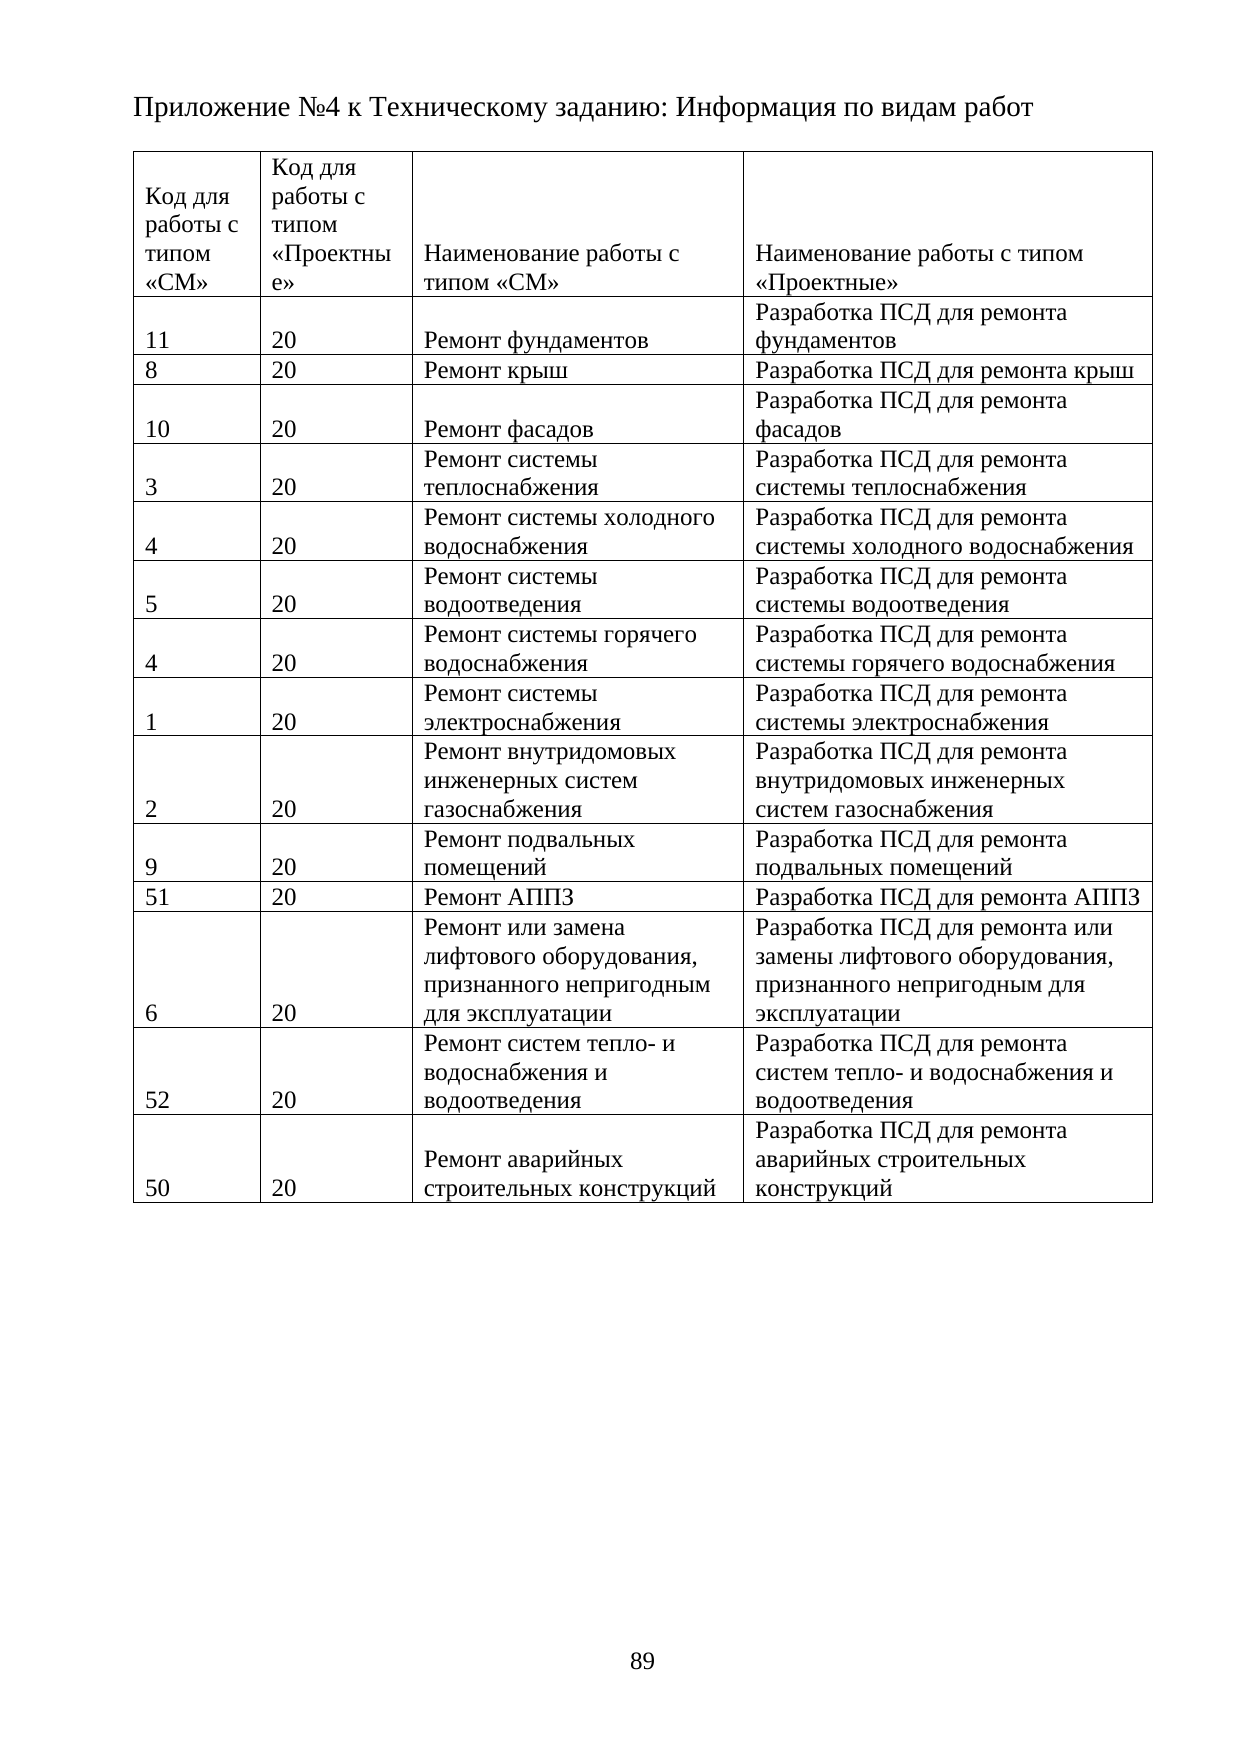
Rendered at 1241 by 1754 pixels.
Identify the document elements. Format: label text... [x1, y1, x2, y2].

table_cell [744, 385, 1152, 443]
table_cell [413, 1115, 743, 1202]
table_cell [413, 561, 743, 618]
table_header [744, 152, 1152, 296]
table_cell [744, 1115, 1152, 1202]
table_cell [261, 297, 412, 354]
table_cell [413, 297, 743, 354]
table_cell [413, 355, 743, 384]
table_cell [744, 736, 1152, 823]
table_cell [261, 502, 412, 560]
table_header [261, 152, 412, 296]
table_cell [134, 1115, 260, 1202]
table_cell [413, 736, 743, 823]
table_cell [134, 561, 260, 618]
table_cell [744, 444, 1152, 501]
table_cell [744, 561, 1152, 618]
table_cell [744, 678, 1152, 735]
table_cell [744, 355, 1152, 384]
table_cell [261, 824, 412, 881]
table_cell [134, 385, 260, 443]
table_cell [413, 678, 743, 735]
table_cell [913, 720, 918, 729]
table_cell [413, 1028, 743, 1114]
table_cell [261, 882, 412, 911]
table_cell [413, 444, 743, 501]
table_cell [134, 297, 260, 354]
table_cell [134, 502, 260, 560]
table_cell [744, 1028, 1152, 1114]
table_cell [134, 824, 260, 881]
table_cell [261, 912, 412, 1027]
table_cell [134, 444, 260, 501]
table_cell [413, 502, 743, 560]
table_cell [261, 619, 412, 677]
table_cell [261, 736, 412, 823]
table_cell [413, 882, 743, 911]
list Приложение №4 к Техническому заданию: Информация по видам работ [133, 89, 1152, 122]
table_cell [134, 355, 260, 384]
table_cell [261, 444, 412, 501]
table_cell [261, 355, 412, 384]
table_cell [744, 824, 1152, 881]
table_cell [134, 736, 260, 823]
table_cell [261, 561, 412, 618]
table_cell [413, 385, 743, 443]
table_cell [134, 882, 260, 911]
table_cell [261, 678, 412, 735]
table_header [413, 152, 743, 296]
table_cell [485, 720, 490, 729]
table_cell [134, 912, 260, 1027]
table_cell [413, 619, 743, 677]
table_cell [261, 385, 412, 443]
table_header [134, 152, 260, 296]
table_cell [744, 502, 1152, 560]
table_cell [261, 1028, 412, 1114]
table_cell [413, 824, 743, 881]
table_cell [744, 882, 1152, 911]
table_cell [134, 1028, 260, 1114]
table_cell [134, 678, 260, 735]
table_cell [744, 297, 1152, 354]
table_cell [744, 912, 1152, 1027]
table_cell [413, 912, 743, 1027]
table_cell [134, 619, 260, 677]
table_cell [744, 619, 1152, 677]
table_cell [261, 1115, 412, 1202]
